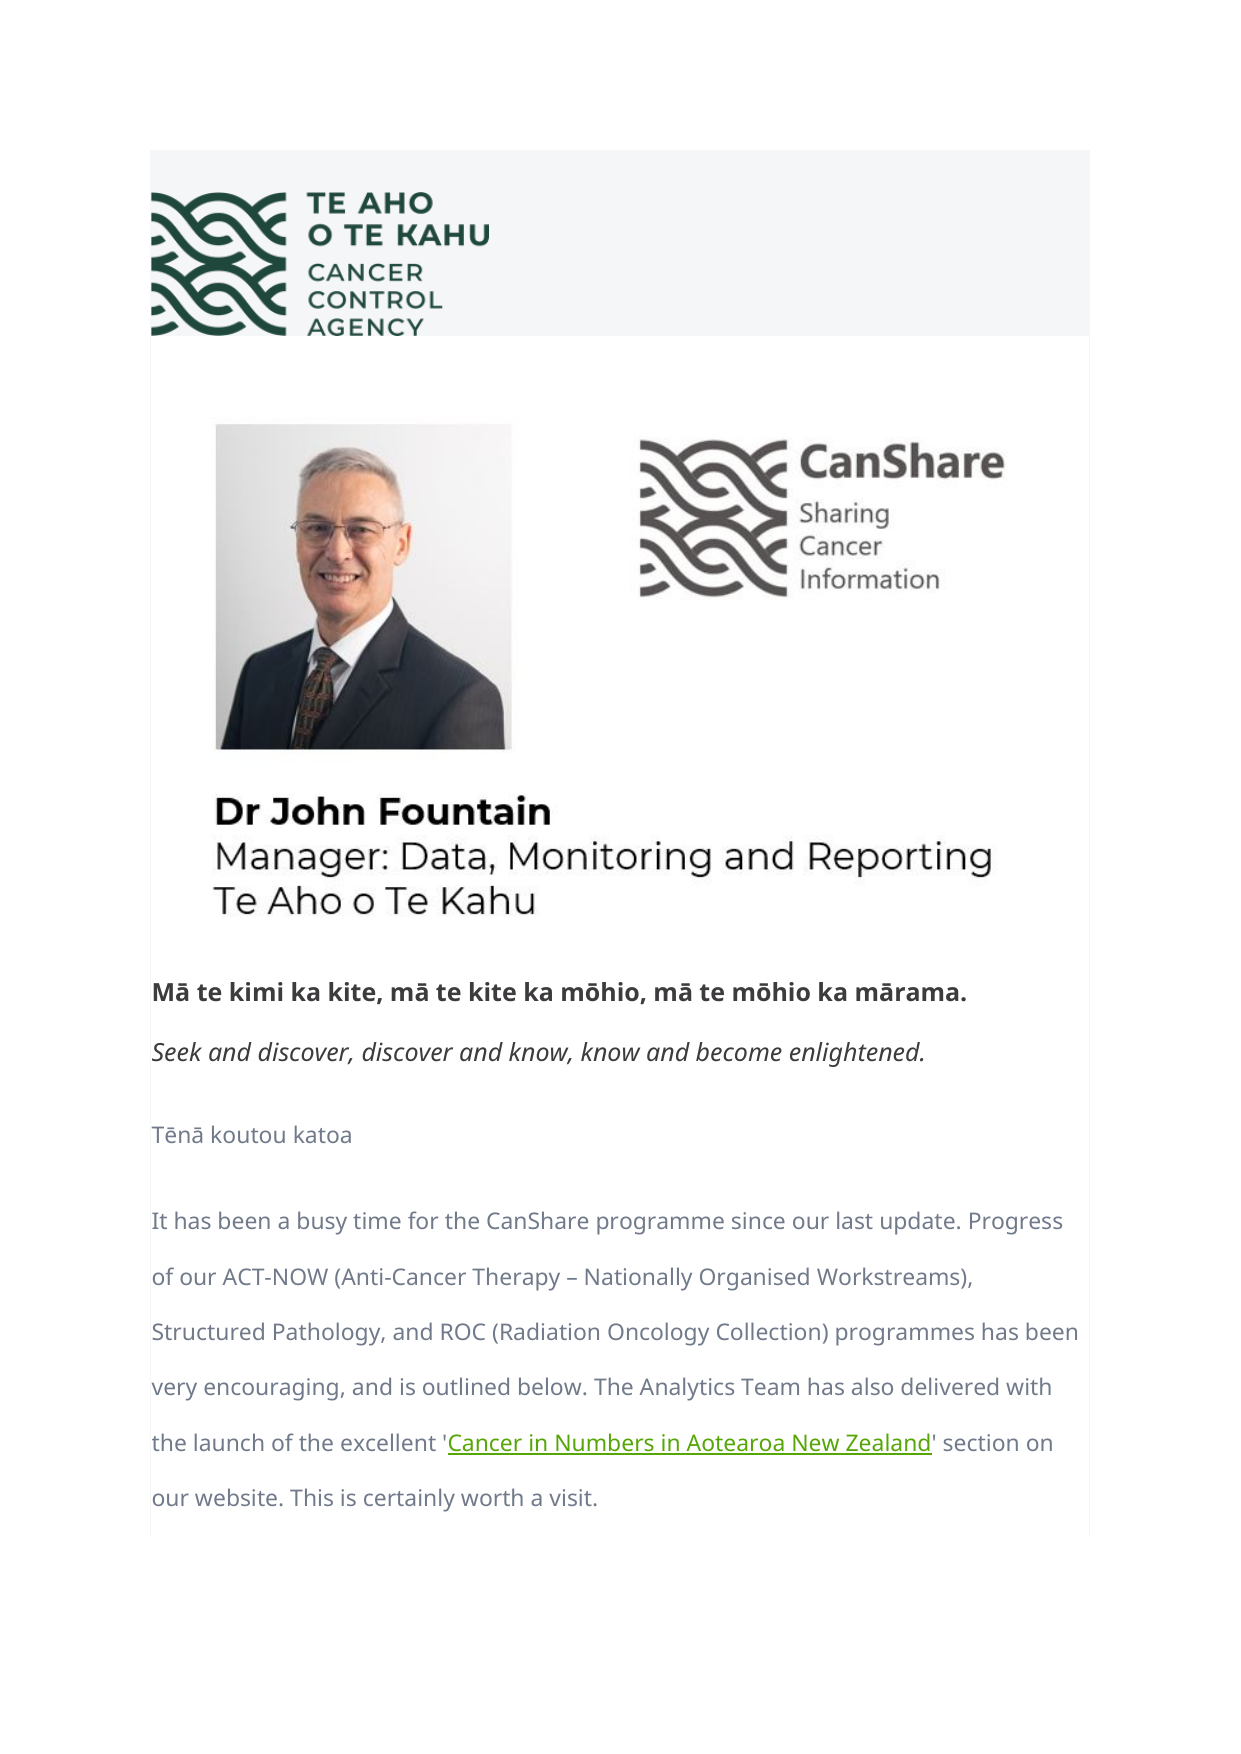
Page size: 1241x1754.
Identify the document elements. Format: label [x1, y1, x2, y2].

picture [151, 192, 1089, 969]
table_header [150, 150, 1090, 1537]
